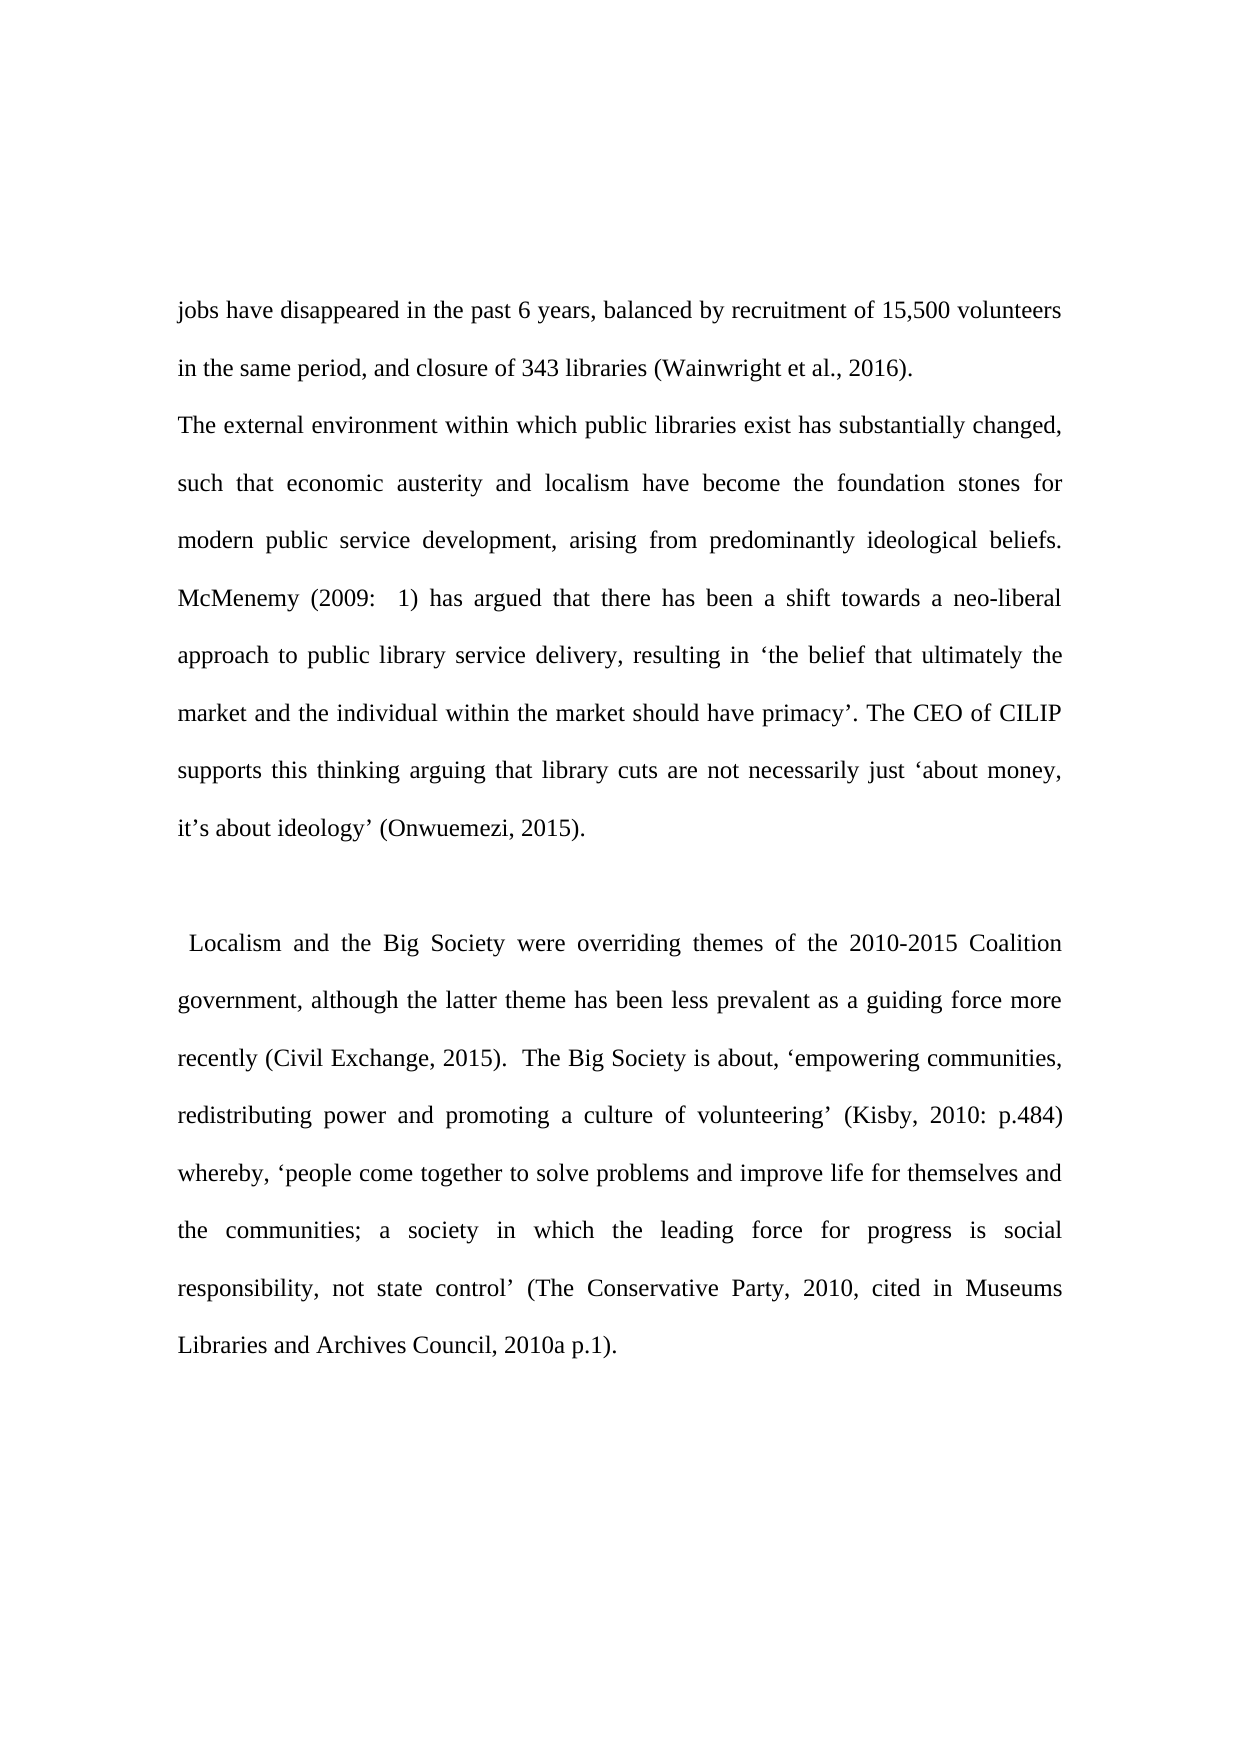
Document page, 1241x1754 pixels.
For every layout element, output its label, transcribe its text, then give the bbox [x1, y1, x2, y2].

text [177, 295, 1063, 382]
text The external environment within which public libraries exist has substantially changed, such that economic austerity and localism have become the foundation stones for modern public service development, arising from predominantly ideological beliefs. McMenemy (2009: 1) has argued that there has been a shift towards a neo-liberal approach to public library service delivery, resulting in ‘the belief that ultimately the market and the individual within the market should have primacy’. The CEO of CILIP supports this thinking arguing that library cuts are not necessarily just ‘about money, it’s about ideology’ (Onwuemezi, 2015). [177, 410, 1063, 842]
text Localism and the Big Society were overriding themes of the 2010-2015 Coalition government, although the latter theme has been less prevalent as a guiding force more recently (Civil Exchange, 2015). The Big Society is about, ‘empowering communities, redistributing power and promoting a culture of volunteering’ (Kisby, 2010: p.484) whereby, ‘people come together to solve problems and improve life for themselves and the communities; a society in which the leading force for progress is social responsibility, not state control’ (The Conservative Party, 2010, cited in Museums Libraries and Archives Council, 2010a p.1). [177, 928, 1063, 1359]
